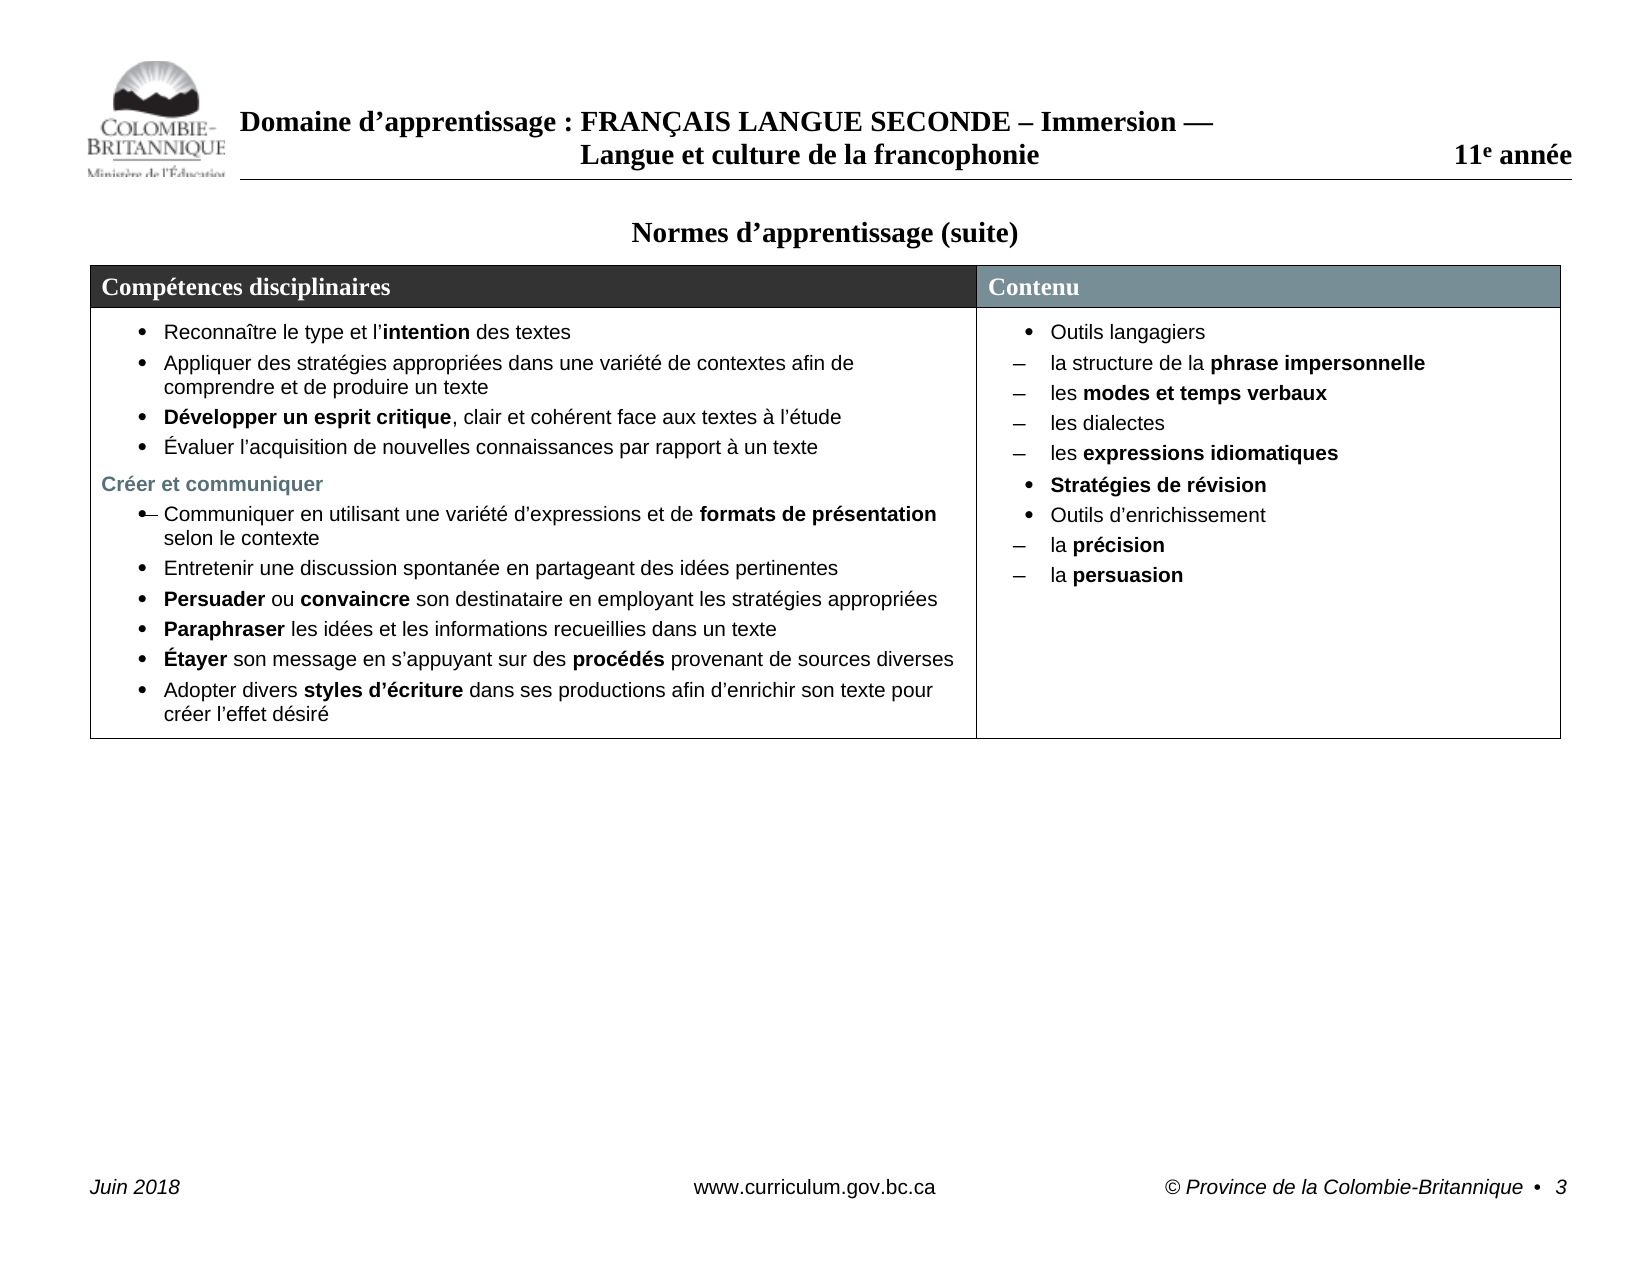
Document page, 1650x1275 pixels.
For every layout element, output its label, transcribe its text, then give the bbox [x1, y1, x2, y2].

table_cell Reconnaître le type et l’intention des textes Appliquer des stratégies appropriées dans une variété de contextes afin de comprendre et de produire un texte Développer un esprit critique, clair et cohérent face aux textes à l’étude Évaluer l’acquisition de nouvelles connaissances par rapport à un texte Créer et communiquer Communiquer en utilisant une variété d’expressions et de formats de présentation selon le contexte Entretenir une discussion spontanée en partageant des idées pertinentes Persuader ou convaincre son destinataire en employant les stratégies appropriées Paraphraser les idées et les informations recueillies dans un texte Étayer son message en s’appuyant sur des procédés provenant de sources diverses Adopter divers styles d’écriture dans ses productions afin d’enrichir son texte pour créer l’effet désiré [91, 308, 976, 738]
text Normes d’apprentissage (suite) [89, 215, 1560, 249]
text Domaine d’apprentissage : FRANÇAIS LANGUE SECONDE – Immersion — Langue et culture de la francophonie 11e année [239, 104, 1572, 180]
table_cell Outils langagiers la structure de la phrase impersonnelle les modes et temps verbaux les dialectes les expressions idiomatiques Stratégies de révision Outils d’enrichissement la précision la persuasion [977, 308, 1560, 738]
table_header Contenu [977, 266, 1560, 307]
table_header Compétences disciplinaires [91, 266, 976, 307]
